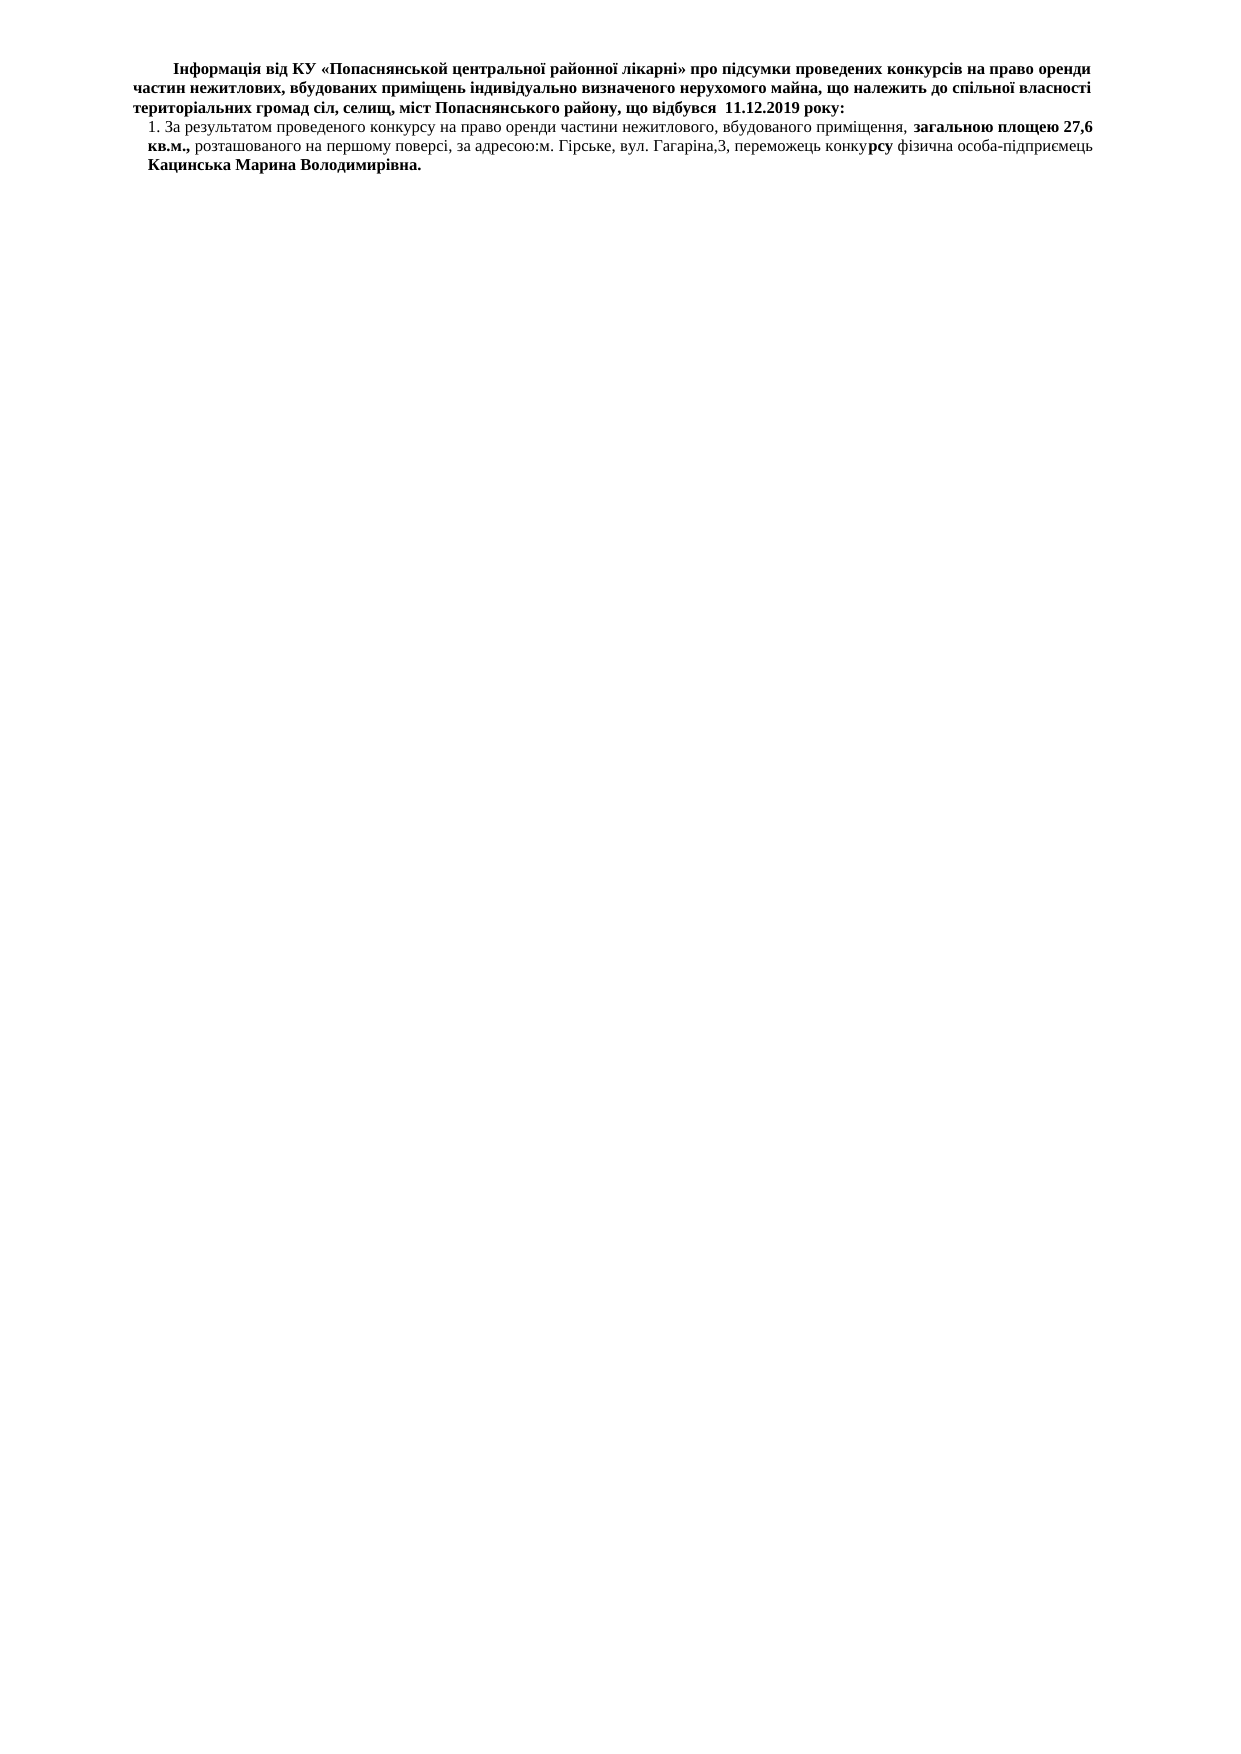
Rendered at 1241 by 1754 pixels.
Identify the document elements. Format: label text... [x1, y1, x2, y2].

text 1. За результатом проведеного конкурсу на право оренди частини нежитлового, вбудованого приміщення, загальною площею 27,6 кв.м., розташованого на першому поверсі, за адресою:м. Гірське, вул. Гагаріна,3, переможець конкурсу фізична особа-підприємець Кацинська Марина Володимирівна. [148, 117, 1093, 174]
text Інформація від КУ «Попаснянськой центральної районної лікарні» про підсумки проведених конкурсів на право оренди частин нежитлових, вбудованих приміщень індивідуально визначеного нерухомого майна, що належить до спільної власності територіальних громад сіл, селищ, міст Попаснянського району, що відбувся 11.12.2019 року: [133, 59, 1093, 117]
